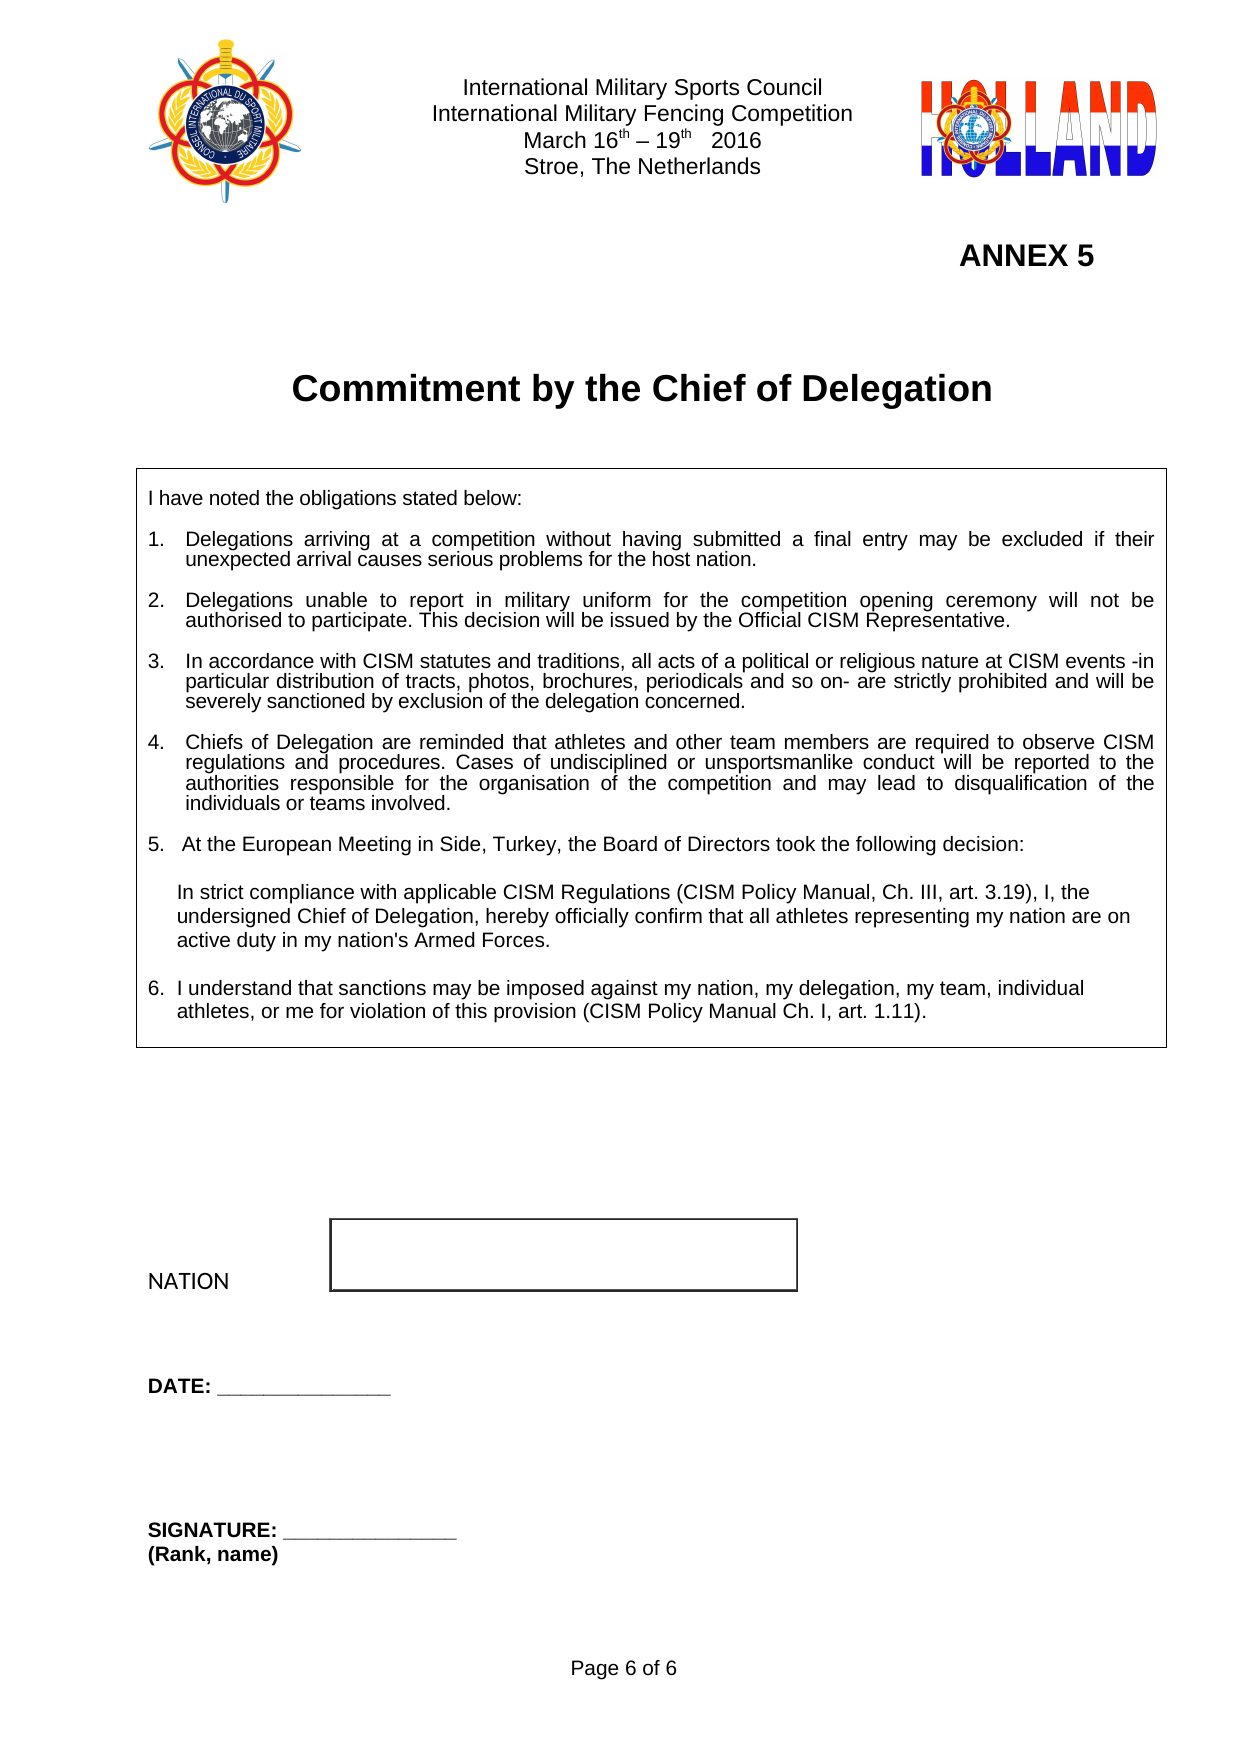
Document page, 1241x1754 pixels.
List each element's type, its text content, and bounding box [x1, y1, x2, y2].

text ANNEX 5 [148, 237, 1137, 273]
picture [920, 77, 1158, 180]
picture [147, 36, 301, 202]
subtitle NATION [148, 1265, 1137, 1296]
text (Rank, name) [148, 1541, 1137, 1565]
text SIGNATURE: _______________ [148, 1517, 1137, 1541]
text DATE: _______________ [148, 1374, 1137, 1398]
table_header I have noted the obligations stated below: Delegations arriving at a competition without having submitted a final entry may be excluded if their unexpected arrival causes serious problems for the host nation. Delegations unable to report in military uniform for the competition opening ceremony will not be authorised to participate. This decision will be issued by the Official CISM Representative. In accordance with CISM statutes and traditions, all acts of a political or religious nature at CISM events -in particular distribution of tracts, photos, brochures, periodicals and so on- are strictly prohibited and will be severely sanctioned by exclusion of the delegation concerned. Chiefs of Delegation are reminded that athletes and other team members are required to observe CISM regulations and procedures. Cases of undisciplined or unsportsmanlike conduct will be reported to the authorities responsible for the organisation of the competition and may lead to disqualification of the individuals or teams involved. 5. At the European Meeting in Side, Turkey, the Board of Directors took the following decision: In strict compliance with applicable CISM Regulations (CISM Policy Manual, Ch. III, art. 3.19), I, the undersigned Chief of Delegation, hereby officially confirm that all athletes representing my nation are on active duty in my nation's Armed Forces. 6. I understand that sanctions may be imposed against my nation, my delegation, my team, individual athletes, or me for violation of this provision (CISM Policy Manual Ch. I, art. 1.11). [137, 469, 1166, 1047]
subtitle Commitment by the Chief of Delegation [148, 366, 1137, 409]
